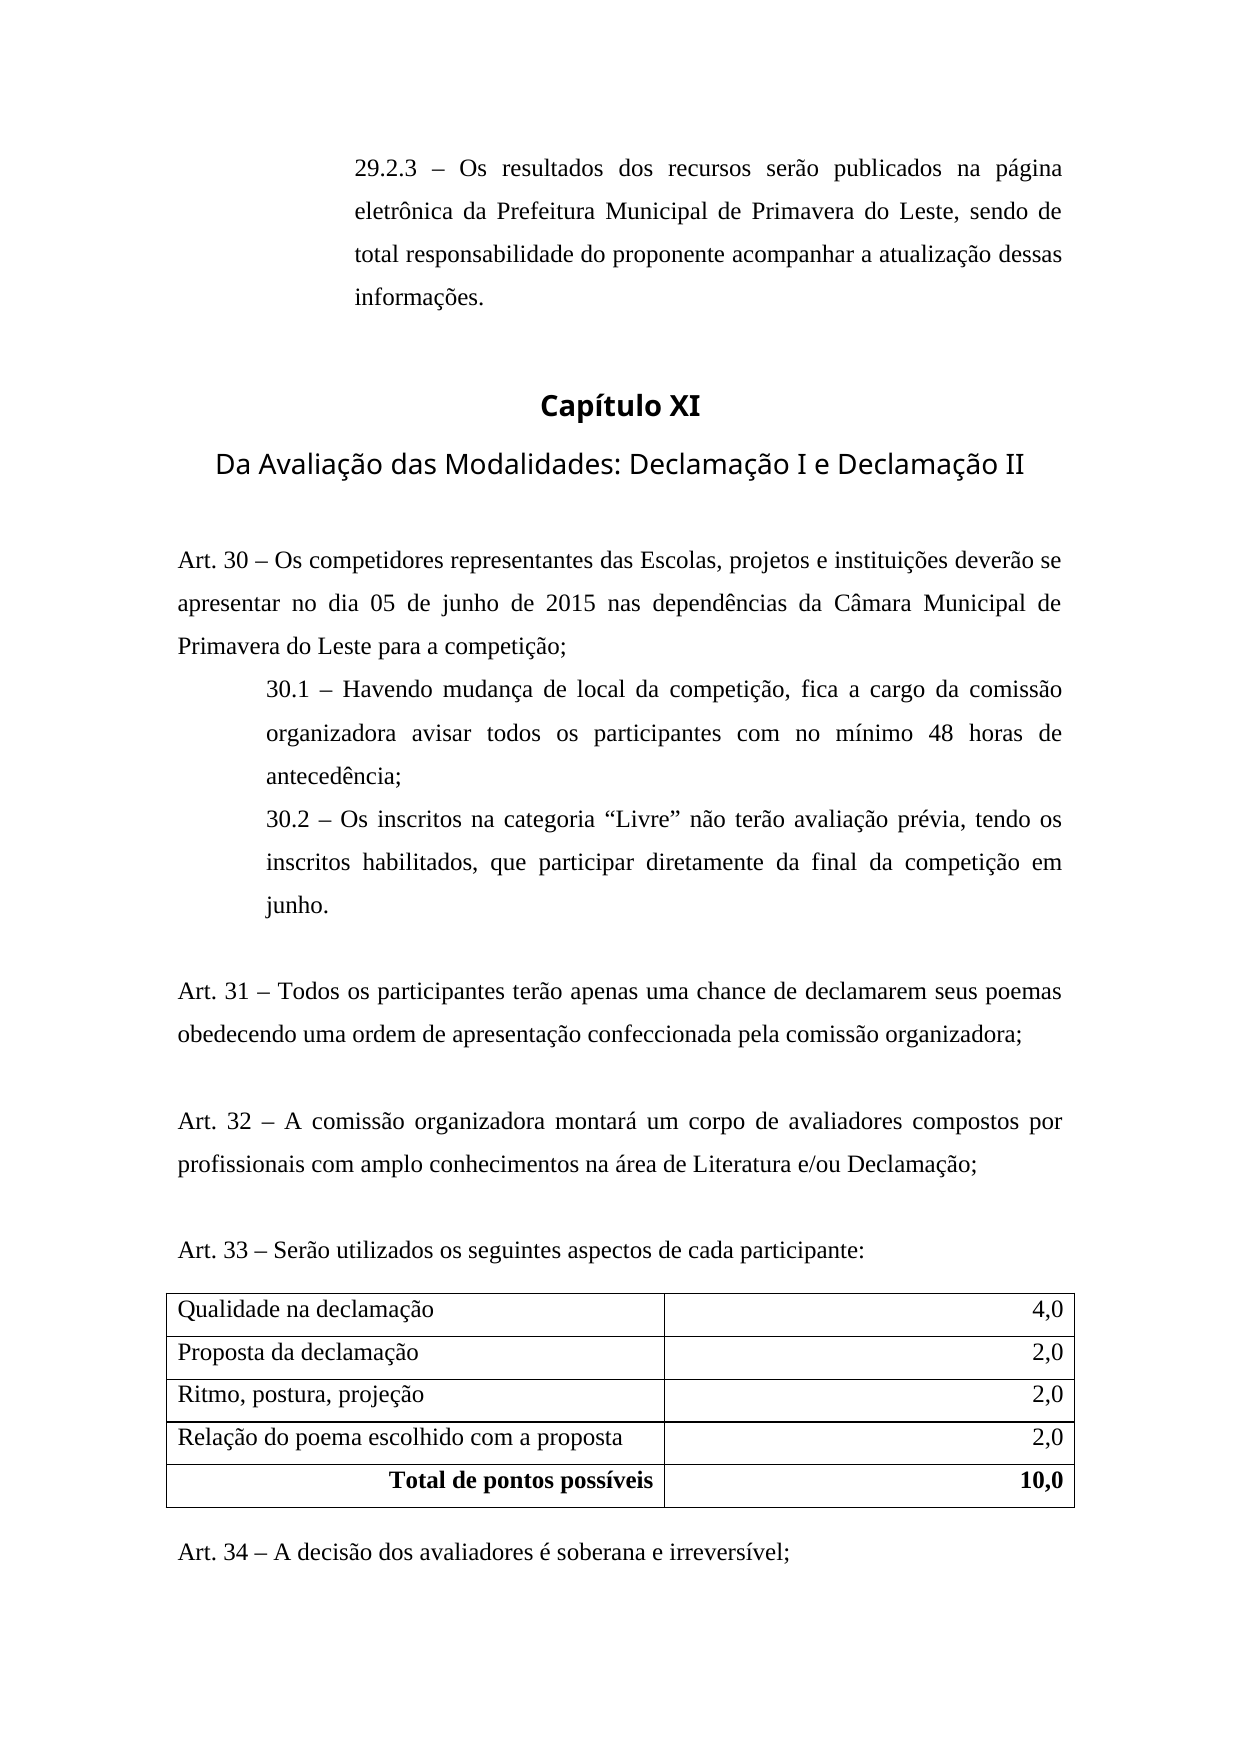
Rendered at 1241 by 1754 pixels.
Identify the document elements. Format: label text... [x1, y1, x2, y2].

table_cell 2,0 [665, 1337, 1074, 1378]
text Capítulo XI [177, 385, 1063, 425]
table_header 4,0 [665, 1294, 1074, 1336]
text Art. 33 – Serão utilizados os seguintes aspectos de cada participante: [177, 1235, 1063, 1264]
text Art. 30 – Os competidores representantes das Escolas, projetos e instituições deverão se apresentar no dia 05 de junho de 2015 nas dependências da Câmara Municipal de Primavera do Leste para a competição; [177, 545, 1063, 660]
text 29.2.3 – Os resultados dos recursos serão publicados na página eletrônica da Prefeitura Municipal de Primavera do Leste, sendo de total responsabilidade do proponente acompanhar a atualização dessas informações. [354, 153, 1063, 311]
table_cell 2,0 [665, 1423, 1074, 1464]
table_cell Total de pontos possíveis [167, 1465, 664, 1507]
table_header Qualidade na declamação [167, 1294, 664, 1336]
text Art. 34 – A decisão dos avaliadores é soberana e irreversível; [177, 1537, 1063, 1566]
table_cell Ritmo, postura, projeção [167, 1380, 664, 1421]
table_cell 10,0 [665, 1465, 1074, 1507]
text 30.2 – Os inscritos na categoria “Livre” não terão avaliação prévia, tendo os inscritos habilitados, que participar diretamente da final da competição em junho. [266, 804, 1063, 919]
table_cell 2,0 [665, 1380, 1074, 1421]
text 30.1 – Havendo mudança de local da competição, fica a cargo da comissão organizadora avisar todos os participantes com no mínimo 48 horas de antecedência; [266, 674, 1063, 789]
table_cell Proposta da declamação [167, 1337, 664, 1378]
text Da Avaliação das Modalidades: Declamação I e Declamação II [177, 444, 1063, 483]
table_cell Relação do poema escolhido com a proposta [167, 1423, 664, 1464]
text Art. 31 – Todos os participantes terão apenas uma chance de declamarem seus poemas obedecendo uma ordem de apresentação confeccionada pela comissão organizadora; [177, 976, 1063, 1048]
text Art. 32 – A comissão organizadora montará um corpo de avaliadores compostos por profissionais com amplo conhecimentos na área de Literatura e/ou Declamação; [177, 1106, 1063, 1178]
